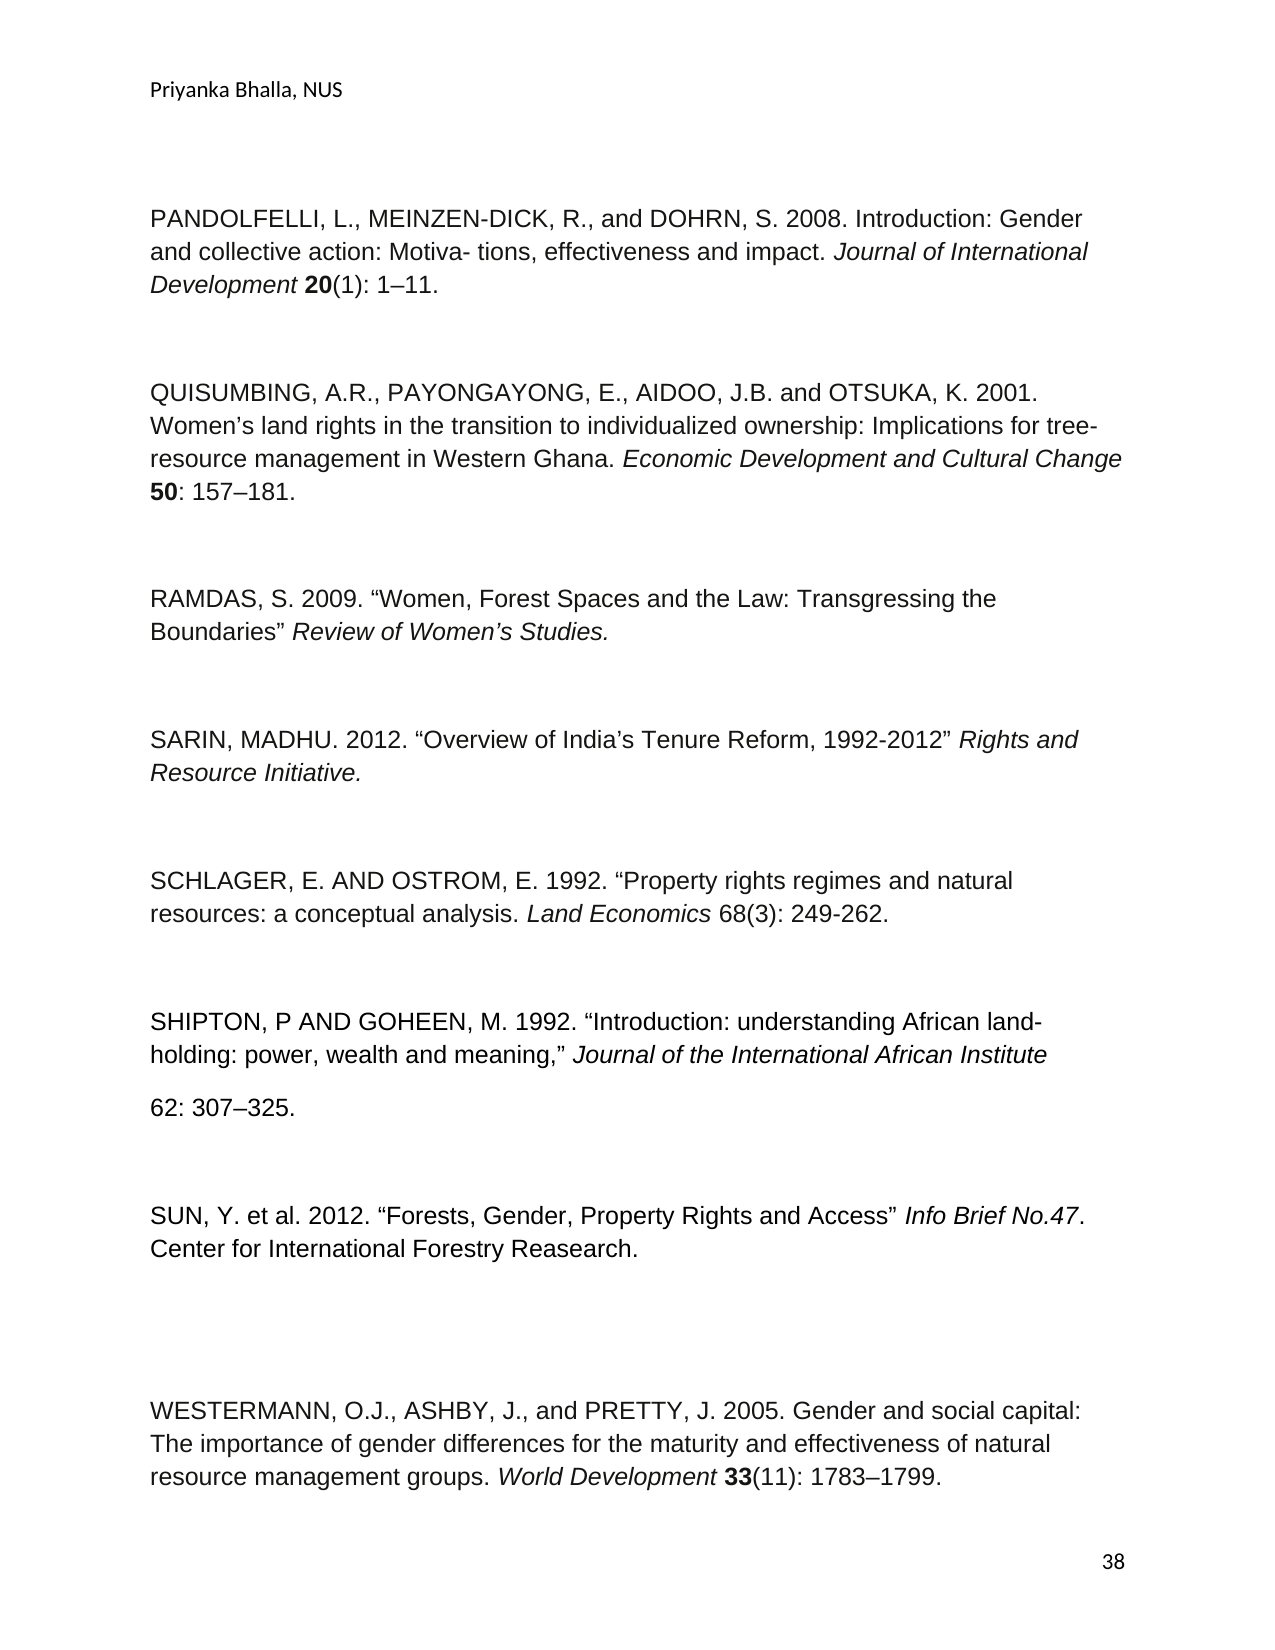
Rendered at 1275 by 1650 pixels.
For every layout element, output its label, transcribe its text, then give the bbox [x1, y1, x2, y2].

text SARIN, MADHU. 2012. “Overview of India’s Tenure Reform, 1992-2012” Rights and Resource Initiative. [150, 725, 1125, 787]
text PANDOLFELLI, L., MEINZEN-DICK, R., and DOHRN, S. 2008. Introduction: Gender and collective action: Motiva- tions, effectiveness and impact. Journal of International Development 20(1): 1–11. [150, 204, 1125, 299]
text SUN, Y. et al. 2012. “Forests, Gender, Property Rights and Access” Info Brief No.47. Center for International Forestry Reasearch. [150, 1201, 1125, 1263]
text SCHLAGER, E. AND OSTROM, E. 1992. “Property rights regimes and natural resources: a conceptual analysis. Land Economics 68(3): 249-262. [150, 866, 1125, 928]
text 62: 307–325. [150, 1093, 1125, 1122]
text WESTERMANN, O.J., ASHBY, J., and PRETTY, J. 2005. Gender and social capital: The importance of gender differences for the maturity and effectiveness of natural resource management groups. World Development 33(11): 1783–1799. [150, 1396, 1125, 1491]
text RAMDAS, S. 2009. “Women, Forest Spaces and the Law: Transgressing the Boundaries” Review of Women’s Studies. [150, 584, 1125, 646]
text SHIPTON, P AND GOHEEN, M. 1992. “Introduction: understanding African land-holding: power, wealth and meaning,” Journal of the International African Institute [150, 1007, 1125, 1068]
text QUISUMBING, A.R., PAYONGAYONG, E., AIDOO, J.B. and OTSUKA, K. 2001. Women’s land rights in the transition to individualized ownership: Implications for tree-resource management in Western Ghana. Economic Development and Cultural Change 50: 157–181. [150, 378, 1125, 505]
